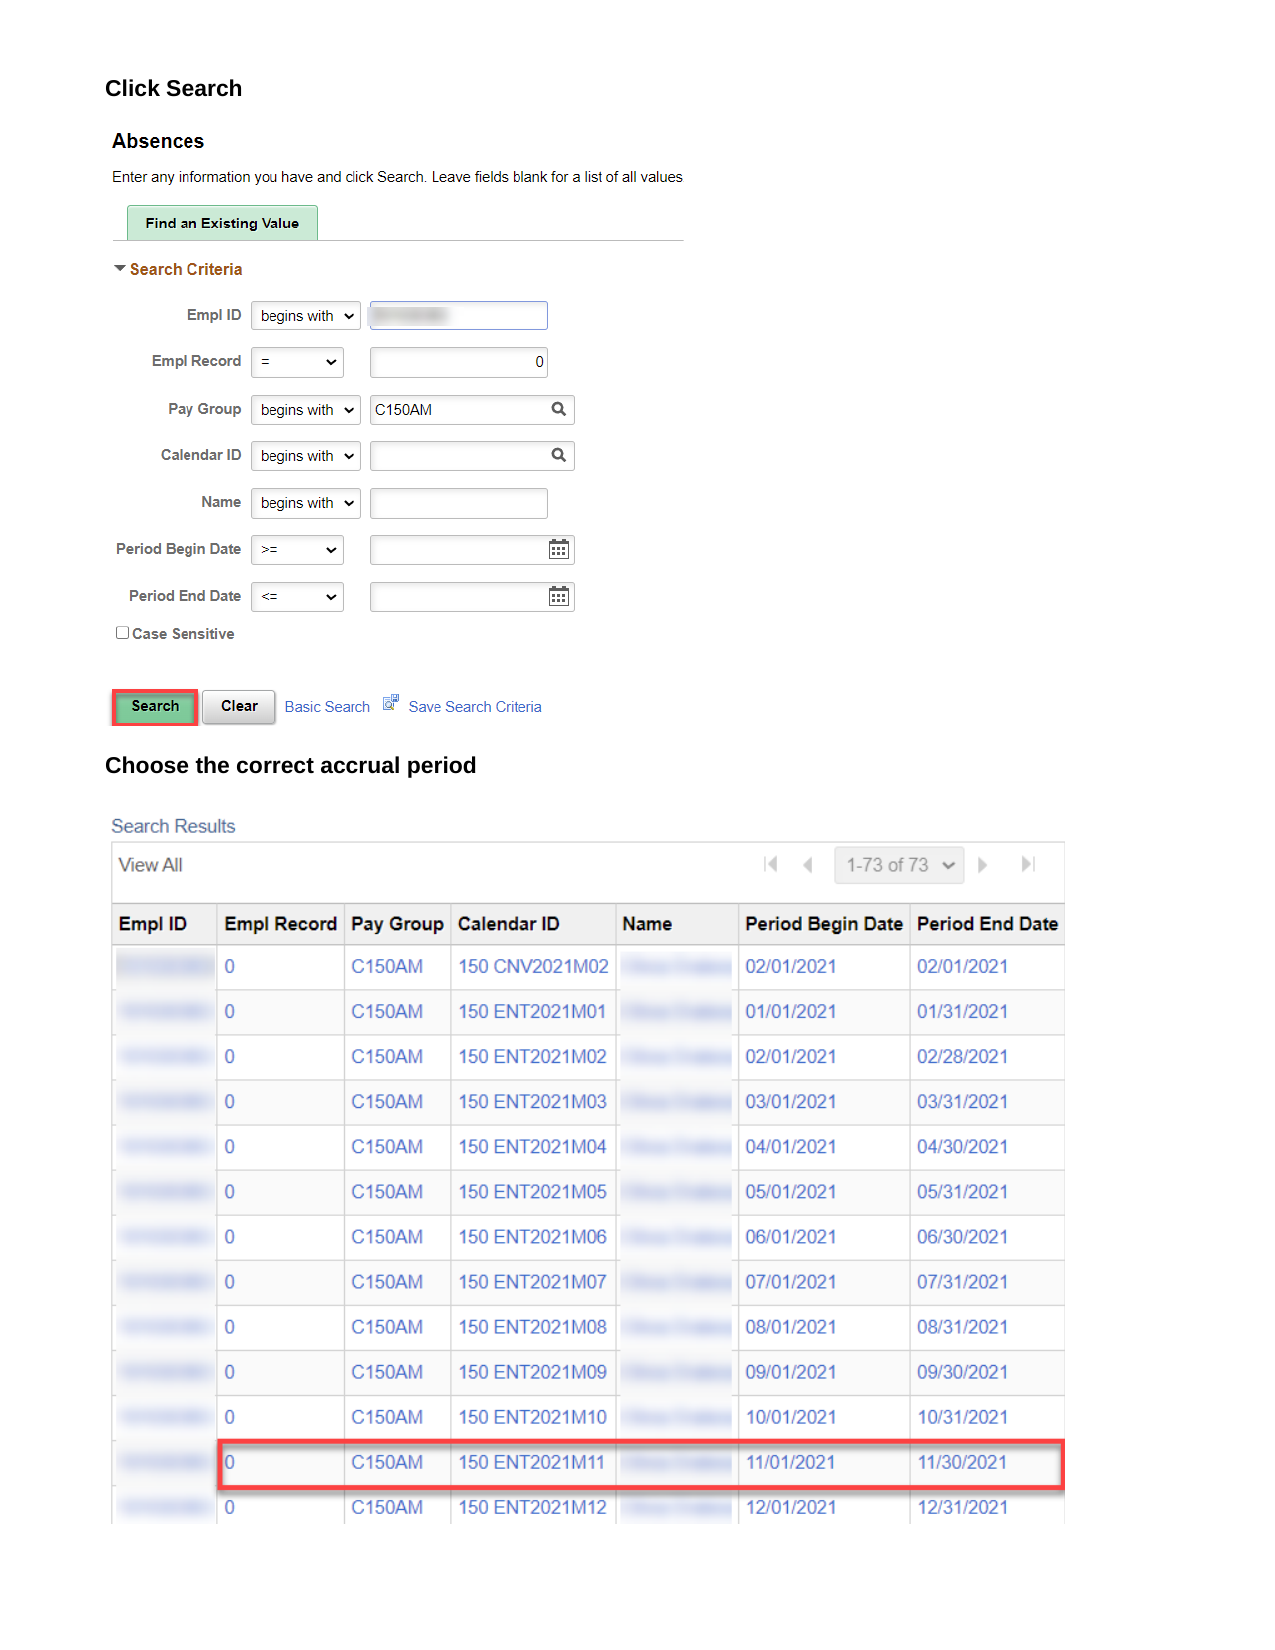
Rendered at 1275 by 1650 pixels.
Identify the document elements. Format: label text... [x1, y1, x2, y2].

picture [105, 127, 684, 726]
text Choose the correct accrual period [105, 752, 1170, 778]
text Click Search [105, 75, 1170, 101]
picture [105, 804, 1065, 1524]
